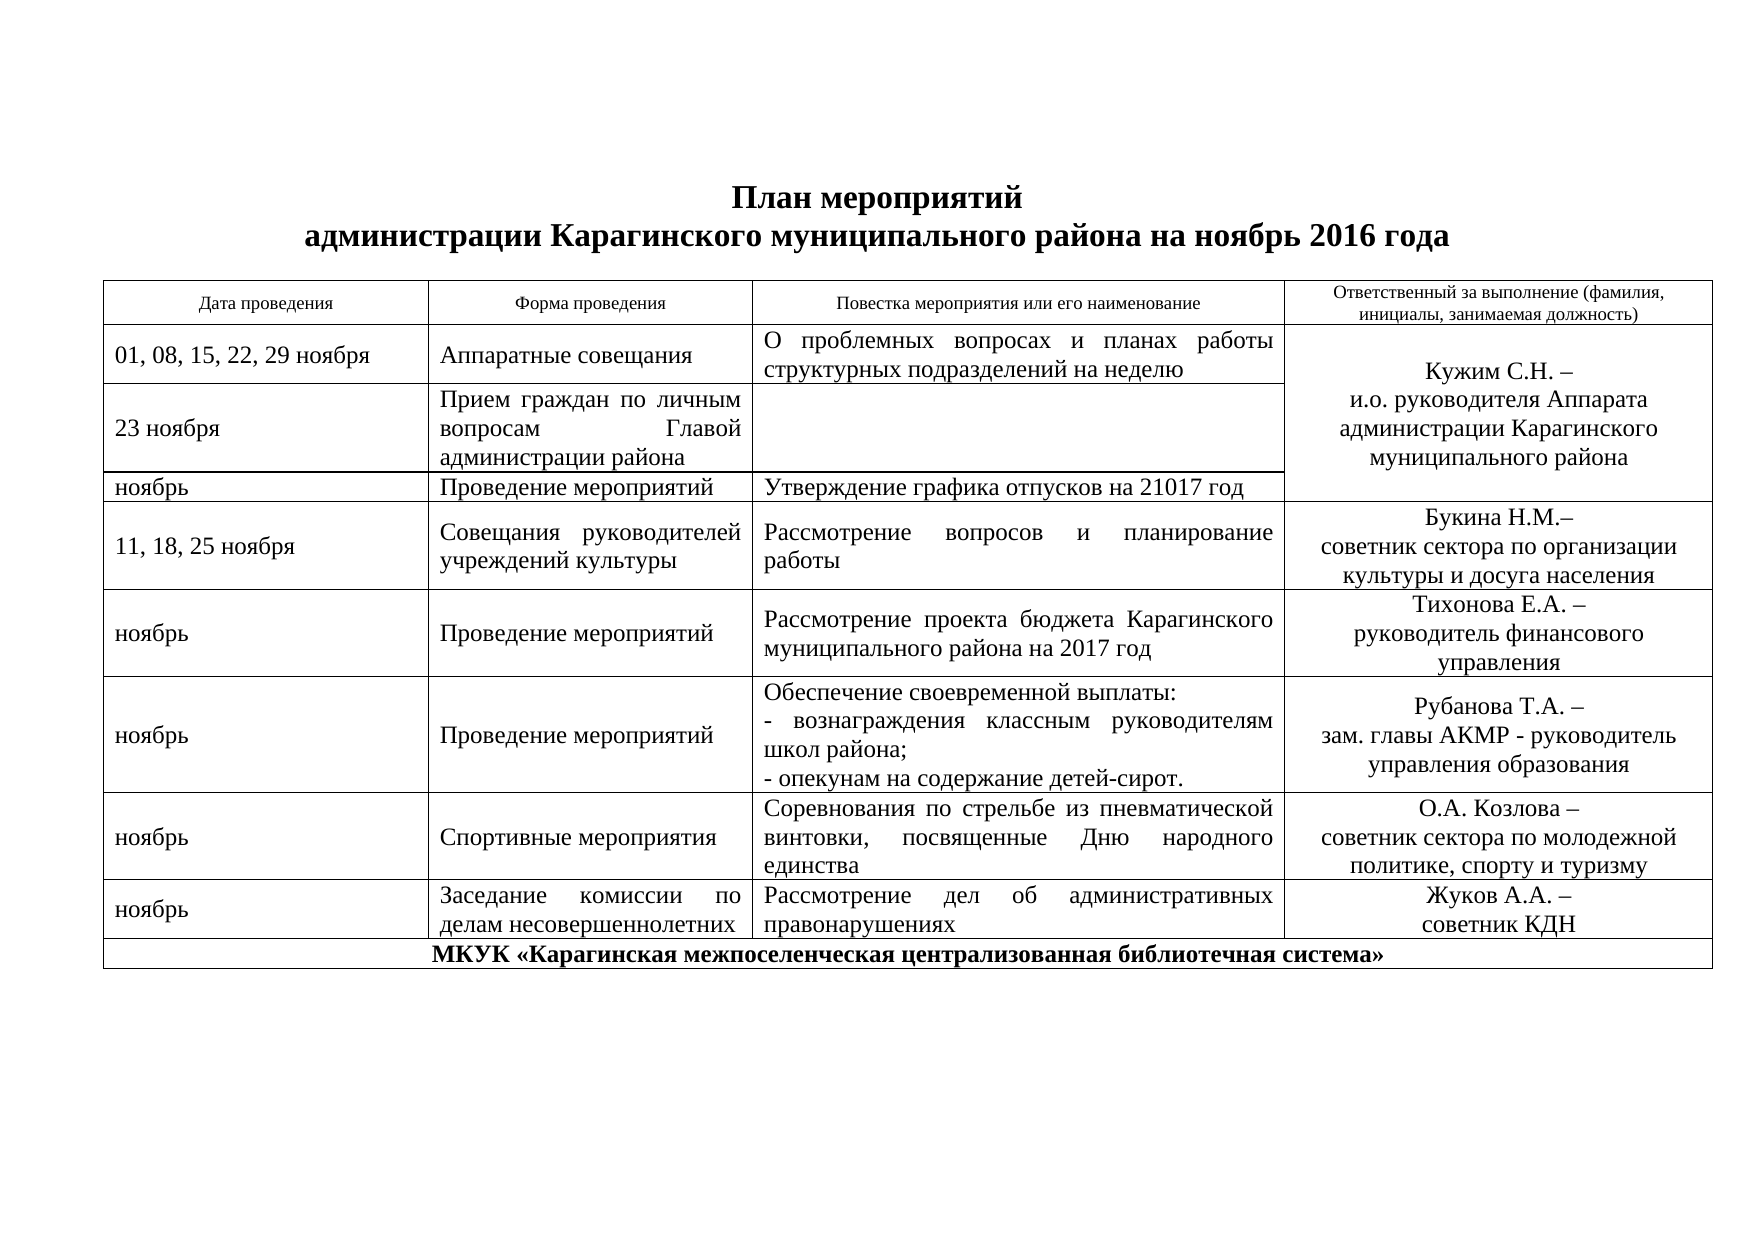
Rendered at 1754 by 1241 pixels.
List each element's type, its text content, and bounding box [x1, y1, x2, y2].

table_cell Букина Н.М.– советник сектора по организации культуры и досуга населения [1285, 502, 1712, 588]
table_cell ноябрь [104, 880, 428, 938]
table_cell 01, 08, 15, 22, 29 ноября [104, 325, 428, 383]
table_cell Рассмотрение дел об административных правонарушениях [753, 880, 1284, 938]
table_cell 11, 18, 25 ноября [104, 502, 428, 588]
table_cell Утверждение графика отпусков на 21017 год [753, 473, 1284, 501]
table_cell Тихонова Е.А. – руководитель финансового управления [1285, 590, 1712, 676]
table_cell О проблемных вопросах и планах работы структурных подразделений на неделю [753, 325, 1284, 383]
table_cell Рубанова Т.А. – зам. главы АКМР - руководитель управления образования [1285, 677, 1712, 792]
table_cell Прием граждан по личным вопросам Главой администрации района [429, 384, 752, 471]
table_cell Кужим С.Н. – и.о. руководителя Аппарата администрации Карагинского муниципального района [1285, 325, 1712, 501]
table_cell МКУК «Карагинская межпоселенческая централизованная библиотечная система» [104, 939, 1712, 967]
table_cell Спортивные мероприятия [429, 793, 752, 879]
table_cell Соревнования по стрельбе из пневматической винтовки, посвященные Дню народного единства [753, 793, 1284, 879]
table_cell ноябрь [104, 473, 428, 501]
table_cell 23 ноября [104, 384, 428, 471]
table_cell О.А. Козлова – советник сектора по молодежной политике, спорту и туризму [1285, 793, 1712, 879]
table_cell ноябрь [104, 677, 428, 792]
table_cell Жуков А.А. – советник КДН [1285, 880, 1712, 938]
table_cell Совещания руководителей учреждений культуры [429, 502, 752, 588]
table_cell Проведение мероприятий [429, 677, 752, 792]
text План мероприятий [118, 177, 1636, 216]
table_cell Аппаратные совещания [429, 325, 752, 383]
table_header Повестка мероприятия или его наименование [753, 281, 1284, 324]
table_header Форма проведения [429, 281, 752, 324]
table_cell Заседание комиссии по делам несовершеннолетних [429, 880, 752, 938]
table_cell Рассмотрение вопросов и планирование работы [753, 502, 1284, 588]
table_cell Проведение мероприятий [429, 590, 752, 676]
table_cell Обеспечение своевременной выплаты: - вознаграждения классным руководителям школ района; - опекунам на содержание детей-сирот. [753, 677, 1284, 792]
table_cell [753, 384, 1284, 471]
table_cell Проведение мероприятий [429, 473, 752, 501]
table_cell ноябрь [104, 590, 428, 676]
table_header Дата проведения [104, 281, 428, 324]
table_cell Рассмотрение проекта бюджета Карагинского муниципального района на 2017 год [753, 590, 1284, 676]
text администрации Карагинского муниципального района на ноябрь 2016 года [118, 216, 1636, 254]
table_cell ноябрь [104, 793, 428, 879]
table_header Ответственный за выполнение (фамилия, инициалы, занимаемая должность) [1285, 281, 1712, 324]
